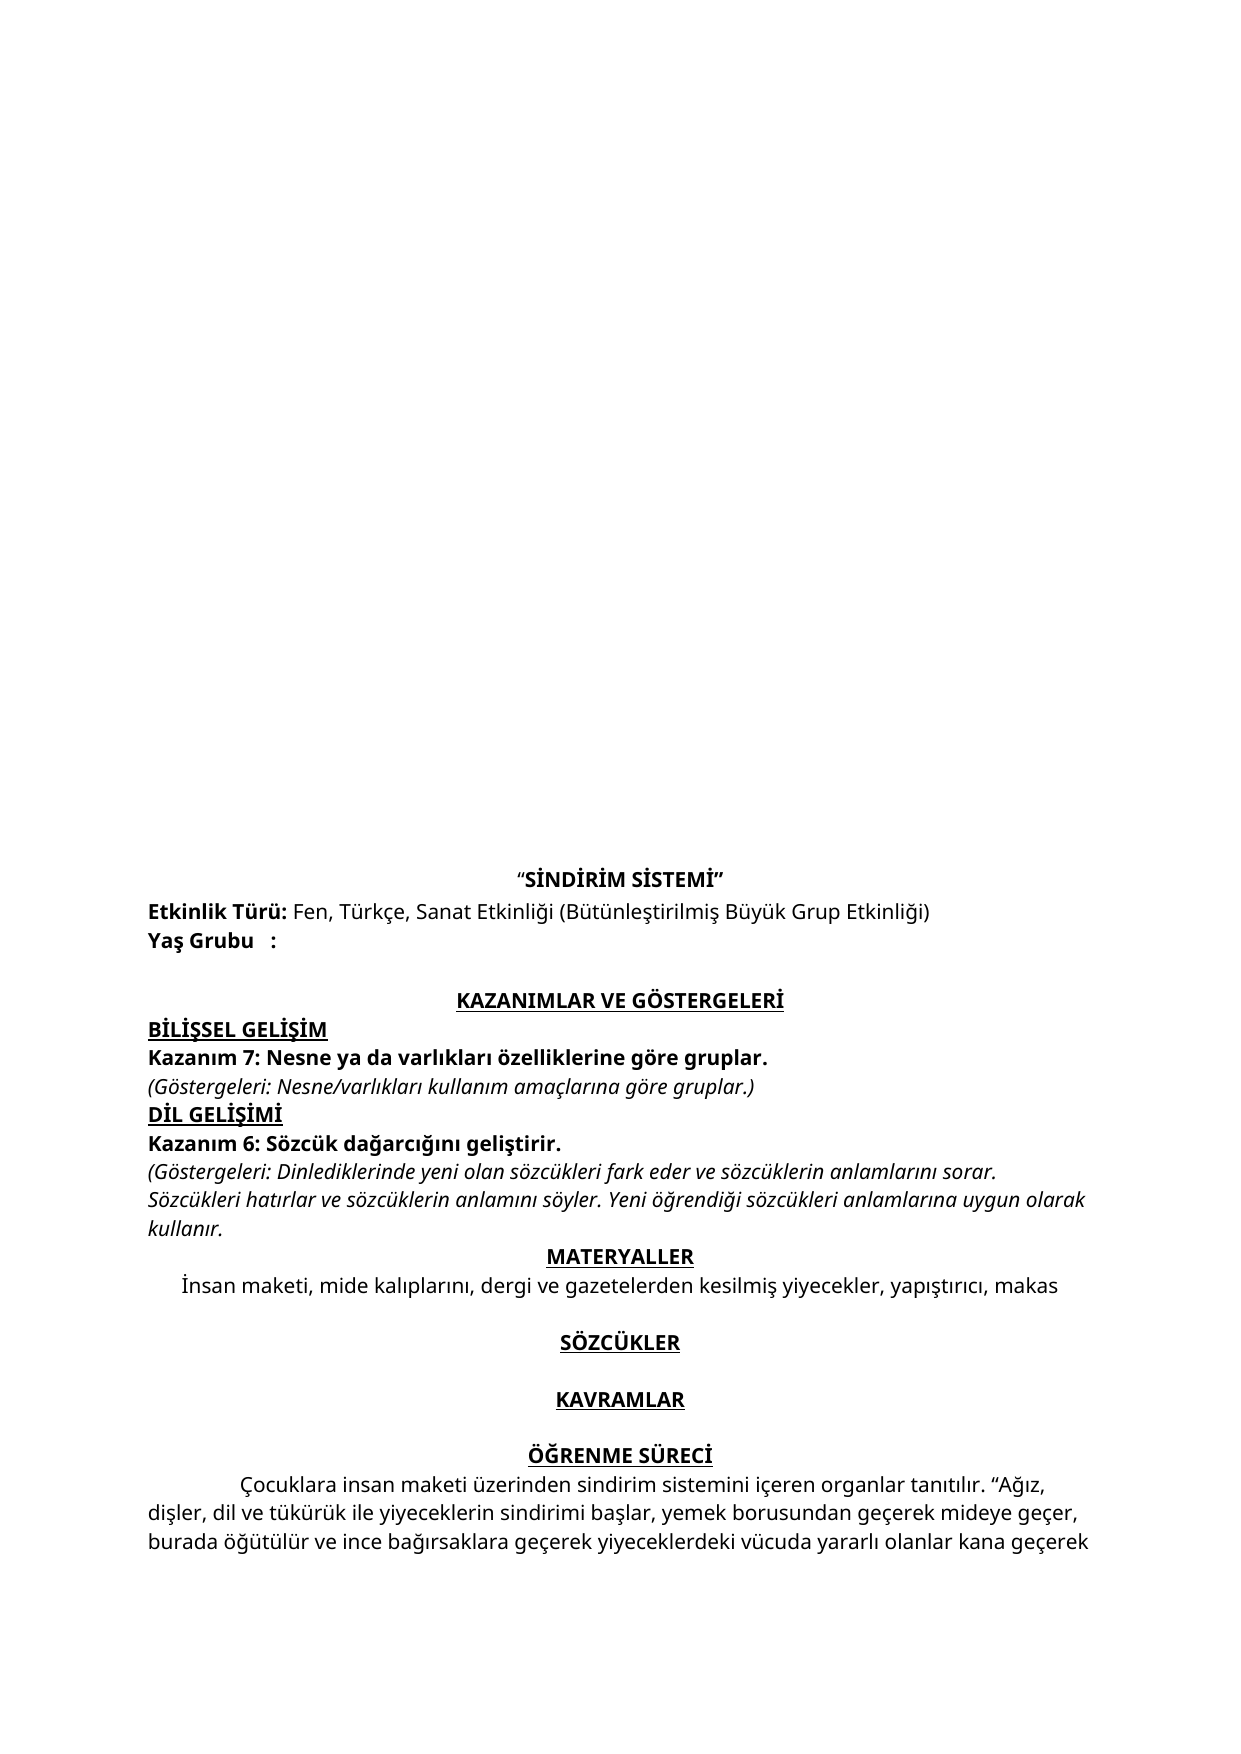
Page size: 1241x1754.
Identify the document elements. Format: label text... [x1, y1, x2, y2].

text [148, 1470, 1093, 1555]
text Kazanım 7: Nesne ya da varlıkları özelliklerine göre gruplar. (Göstergeleri: Nesne/varlıkları kullanım amaçlarına göre gruplar.) [148, 1043, 1093, 1100]
text İnsan maketi, mide kalıplarını, dergi ve gazetelerden kesilmiş yiyecekler, yapıştırıcı, makas [148, 1271, 1093, 1299]
text DİL GELİŞİMİ [148, 1100, 1093, 1129]
text KAZANIMLAR VE GÖSTERGELERİ [148, 987, 1093, 1015]
text ÖĞRENME SÜRECİ [148, 1442, 1093, 1470]
text BİLİŞSEL GELİŞİM [148, 1015, 1093, 1043]
text Kazanım 6: Sözcük dağarcığını geliştirir. (Göstergeleri: Dinlediklerinde yeni olan sözcükleri fark eder ve sözcüklerin anlamlarını sorar. Sözcükleri hatırlar ve sözcüklerin anlamını söyler. Yeni öğrendiği sözcükleri anlamlarına uygun olarak kullanır. [148, 1129, 1093, 1242]
text Yaş Grubu : [148, 926, 1093, 954]
text MATERYALLER [148, 1242, 1093, 1271]
text SÖZCÜKLER [148, 1328, 1093, 1356]
text KAVRAMLAR [148, 1385, 1093, 1413]
text “SİNDİRİM SİSTEMİ” [148, 865, 1093, 893]
text Etkinlik Türü: Fen, Türkçe, Sanat Etkinliği (Bütünleştirilmiş Büyük Grup Etkinliği) [148, 897, 1093, 926]
